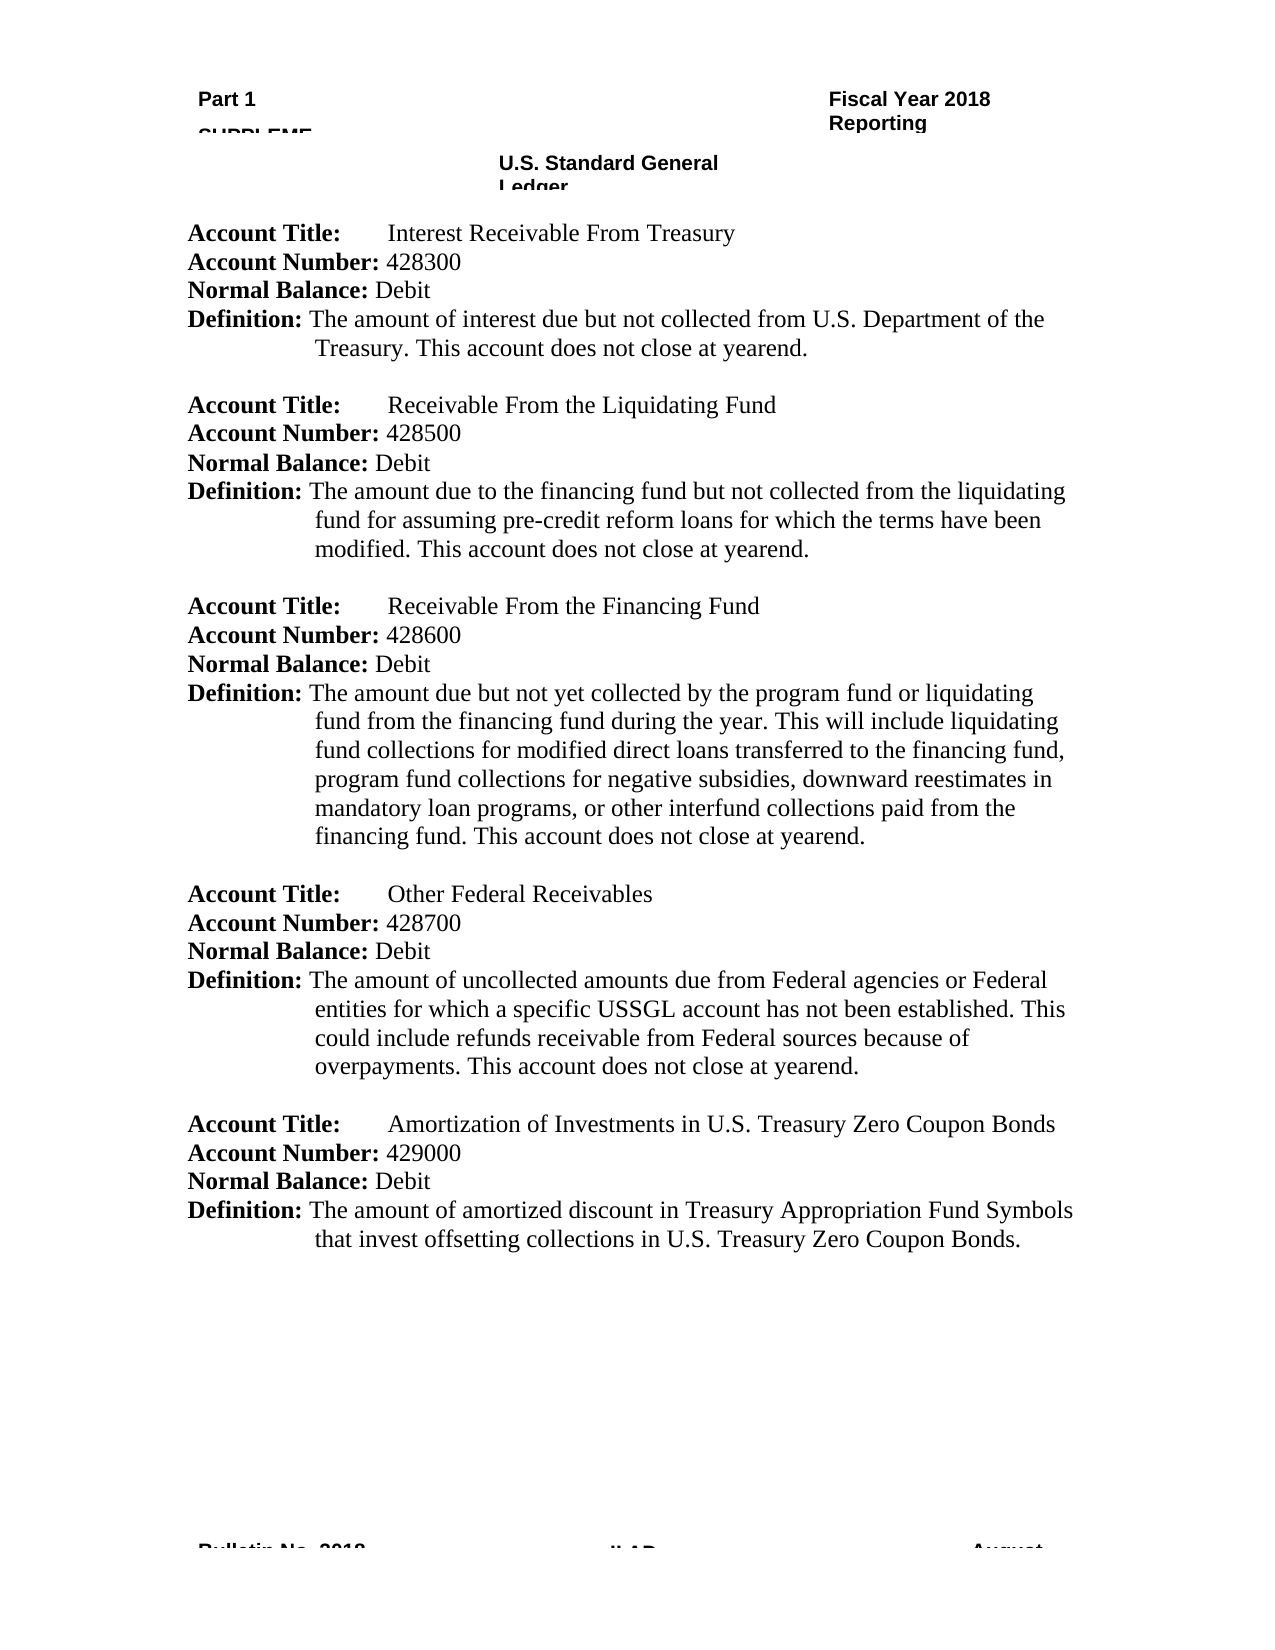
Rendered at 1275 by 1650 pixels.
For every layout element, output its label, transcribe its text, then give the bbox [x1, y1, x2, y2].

text Account Title: Receivable From the Liquidating Fund [187, 390, 1212, 419]
text Account Title: Other Federal Receivables [187, 879, 1212, 908]
text Normal Balance: Debit [187, 649, 1212, 678]
text Definition: The amount due but not yet collected by the program fund or liquidating fund from the financing fund during the year. This will include liquidating fund collections for modified direct loans transferred to the financing fund, program fund collections for negative subsidies, downward reestimates in mandatory loan programs, or other interfund collections paid from the financing fund. This account does not close at yearend. [187, 678, 1067, 850]
text Definition: The amount due to the financing fund but not collected from the liquidating fund for assuming pre-credit reform loans for which the terms have been modified. This account does not close at yearend. [187, 476, 1084, 563]
text Account Number: 428500 [187, 419, 1212, 448]
text Account Number: 429000 [187, 1138, 1212, 1166]
text Definition: The amount of interest due but not collected from U.S. Department of the Treasury. This account does not close at yearend. [187, 304, 1084, 362]
text Normal Balance: Debit [187, 1166, 1212, 1195]
text Normal Balance: Debit [187, 275, 1212, 304]
text Account Number: 428600 [187, 620, 1212, 649]
text Account Title: Interest Receivable From Treasury [187, 218, 1212, 247]
text Definition: The amount of uncollected amounts due from Federal agencies or Federal entities for which a specific USSGL account has not been established. This could include refunds receivable from Federal sources because of overpayments. This account does not close at yearend. [187, 965, 1068, 1080]
text Definition: The amount of amortized discount in Treasury Appropriation Fund Symbols that invest offsetting collections in U.S. Treasury Zero Coupon Bonds. [187, 1195, 1084, 1253]
text Account Number: 428300 [187, 247, 1212, 275]
text Normal Balance: Debit [187, 936, 1212, 965]
text Account Number: 428700 [187, 908, 1212, 936]
text Normal Balance: Debit [187, 448, 1212, 476]
text Account Title: Receivable From the Financing Fund [187, 591, 1212, 620]
text Account Title: Amortization of Investments in U.S. Treasury Zero Coupon Bonds [187, 1109, 1212, 1138]
